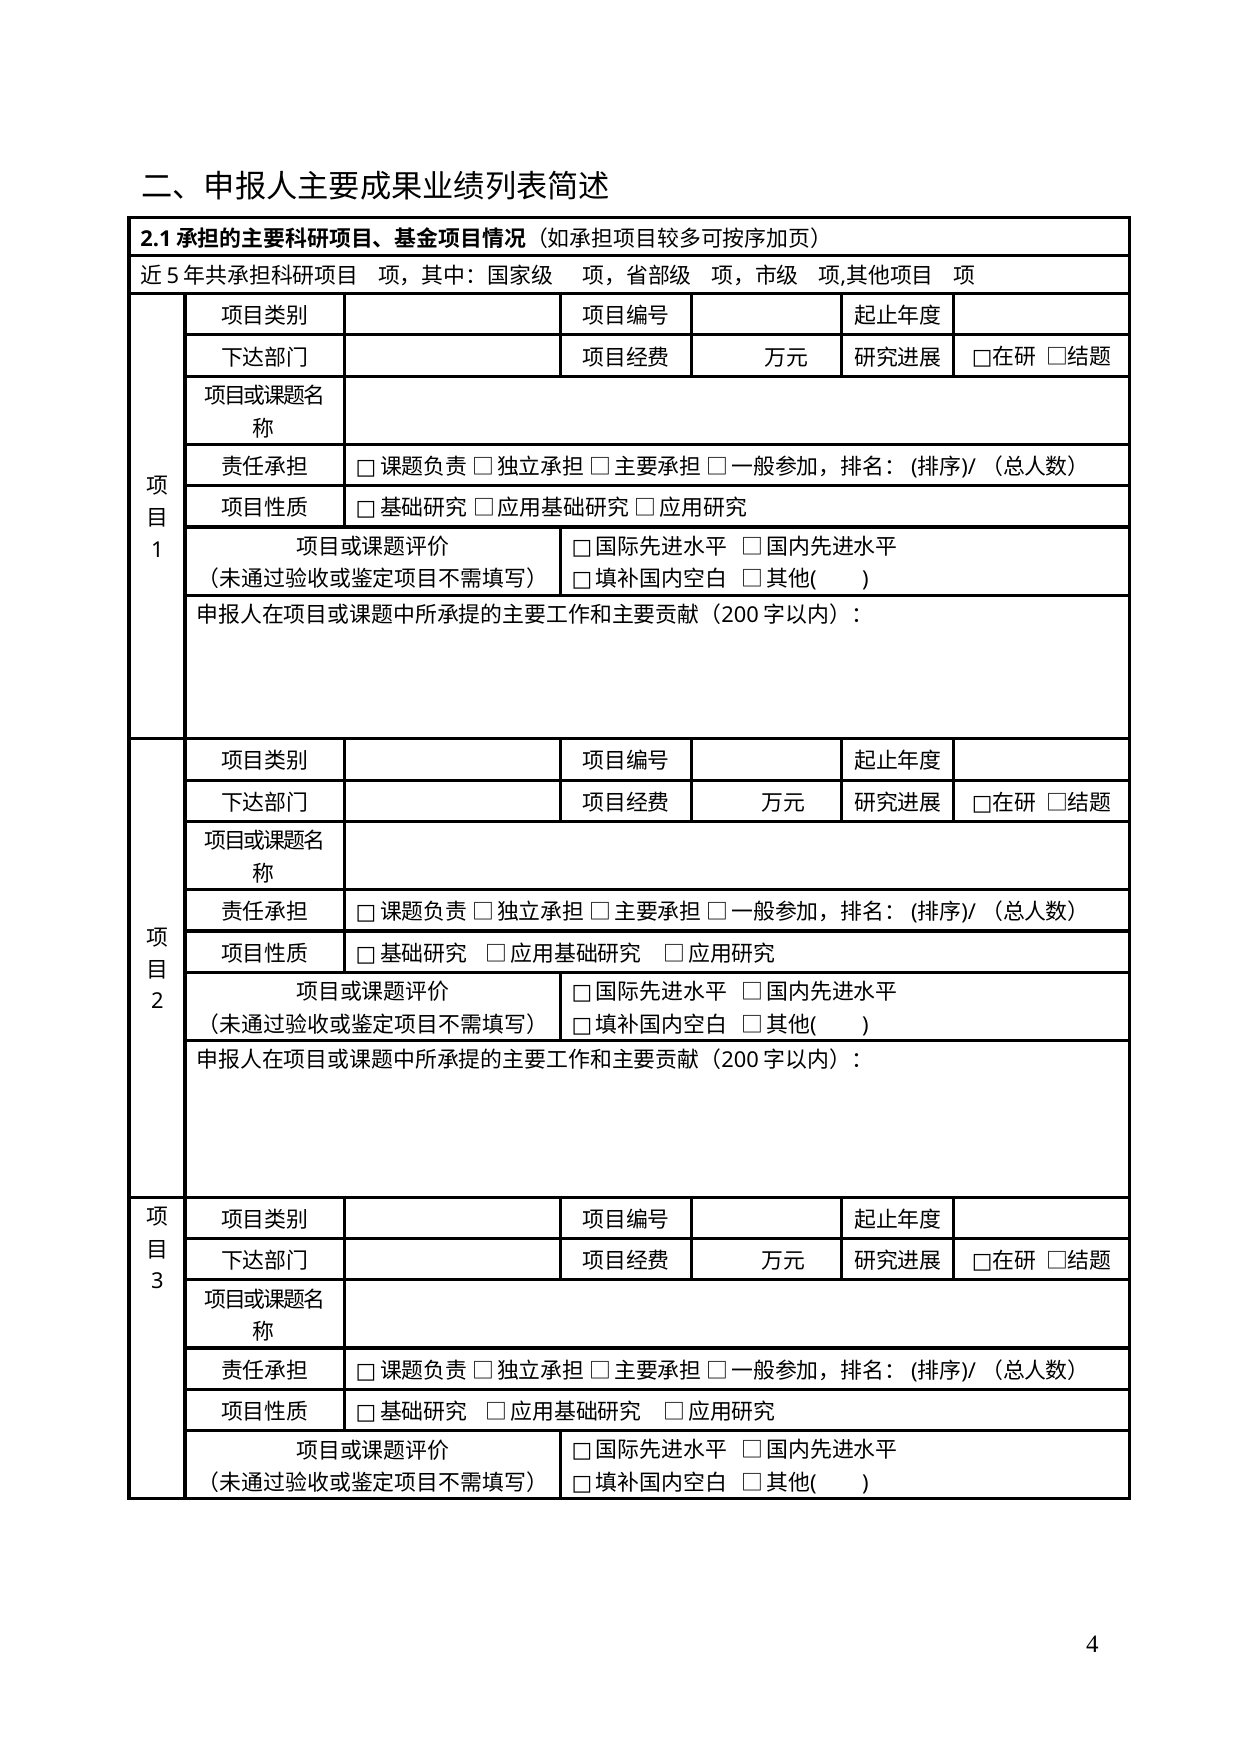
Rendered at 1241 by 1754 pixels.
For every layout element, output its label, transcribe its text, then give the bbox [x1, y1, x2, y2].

table_cell [346, 1281, 1128, 1346]
table_cell □ 课题负责 □ 独立承担 □ 主要承担 □ 一般参加，排名： (排序)/ （总人数） [346, 446, 1128, 484]
table_header 2.1承担的主要科研项目、基金项目情况（如承担项目较多可按序加页） [131, 219, 1128, 254]
table_cell 下达部门 [187, 1240, 343, 1278]
table_cell 项目类别 [187, 1199, 343, 1237]
table_cell 项目或课题名称 [187, 1281, 343, 1346]
table_cell 责任承担 [187, 891, 343, 929]
table_cell 起止年度 [843, 740, 952, 778]
table_cell [346, 336, 559, 374]
table_cell [346, 823, 1128, 888]
table_cell [693, 1199, 840, 1237]
table_cell 项目编号 [562, 1199, 690, 1237]
table_cell [346, 1240, 559, 1278]
table_cell [346, 295, 559, 333]
text 二、申报人主要成果业绩列表简述 [141, 151, 1087, 216]
table_cell 项目编号 [562, 740, 690, 778]
table_cell 项目性质 [187, 487, 343, 525]
table_cell 项目或课题评价 （未通过验收或鉴定项目不需填写） [187, 974, 559, 1039]
table_cell 项目或课题评价 （未通过验收或鉴定项目不需填写） [187, 529, 559, 593]
table_cell 项目或课题评价 （未通过验收或鉴定项目不需填写） [187, 1432, 559, 1497]
table_cell 项目经费 [562, 1240, 690, 1278]
table_cell 起止年度 [843, 1199, 952, 1237]
table_cell 研究进展 [843, 336, 952, 374]
table_cell □ 课题负责 □ 独立承担 □ 主要承担 □ 一般参加，排名： (排序)/ （总人数） [346, 1350, 1128, 1388]
table_cell 下达部门 [187, 782, 343, 820]
table_cell 项目3 [131, 1199, 183, 1497]
table_cell 万元 [693, 1240, 840, 1278]
table_cell 申报人在项目或课题中所承提的主要工作和主要贡献（200字以内）： [187, 597, 1128, 737]
table_cell □ 课题负责 □ 独立承担 □ 主要承担 □ 一般参加，排名： (排序)/ （总人数） [346, 891, 1128, 929]
table_cell 项目或课题名称 [187, 823, 343, 888]
table_cell □在研 □结题 [955, 1240, 1128, 1278]
table_cell 项目类别 [187, 295, 343, 333]
table_cell [693, 740, 840, 778]
table_cell [955, 295, 1128, 333]
table_cell □ 基础研究 □ 应用基础研究 □ 应用研究 [346, 487, 1128, 525]
table_cell 申报人在项目或课题中所承提的主要工作和主要贡献（200字以内）： [187, 1042, 1128, 1196]
table_cell 项目1 [131, 295, 183, 737]
table_cell 项目编号 [562, 295, 690, 333]
table_cell 项目经费 [562, 336, 690, 374]
table_cell [346, 740, 559, 778]
table_cell 项目类别 [187, 740, 343, 778]
table_cell 万元 [693, 782, 840, 820]
table_cell 项目2 [131, 740, 183, 1196]
table_cell 下达部门 [187, 336, 343, 374]
table_cell □在研 □结题 [955, 782, 1128, 820]
table_cell 项目经费 [562, 782, 690, 820]
table_cell [955, 740, 1128, 778]
table_cell □ 国际先进水平 □ 国内先进水平 □ 填补国内空白 □ 其他( ) [562, 529, 1128, 593]
table_cell 万元 [693, 336, 840, 374]
table_cell □ 国际先进水平 □ 国内先进水平 □ 填补国内空白 □ 其他( ) [562, 1432, 1128, 1497]
table_cell 研究进展 [843, 782, 952, 820]
table_cell 项目或课题名称 [187, 378, 343, 443]
table_cell 起止年度 [843, 295, 952, 333]
table_cell [346, 378, 1128, 443]
table_cell 研究进展 [843, 1240, 952, 1278]
table_cell [346, 1199, 559, 1237]
table_cell □在研 □结题 [955, 336, 1128, 374]
table_cell □ 国际先进水平 □ 国内先进水平 □ 填补国内空白 □ 其他( ) [562, 974, 1128, 1039]
table_cell [955, 1199, 1128, 1237]
table_cell 项目性质 [187, 933, 343, 971]
table_cell □ 基础研究 □ 应用基础研究 □ 应用研究 [346, 933, 1128, 971]
table_cell □ 基础研究 □ 应用基础研究 □ 应用研究 [346, 1391, 1128, 1429]
table_cell [693, 295, 840, 333]
table_cell [346, 782, 559, 820]
table_cell 责任承担 [187, 1350, 343, 1388]
table_cell 近5年共承担科研项目 项，其中：国家级 项，省部级 项，市级 项,其他项目 项 [131, 257, 1128, 292]
table_cell 项目性质 [187, 1391, 343, 1429]
table_cell 责任承担 [187, 446, 343, 484]
